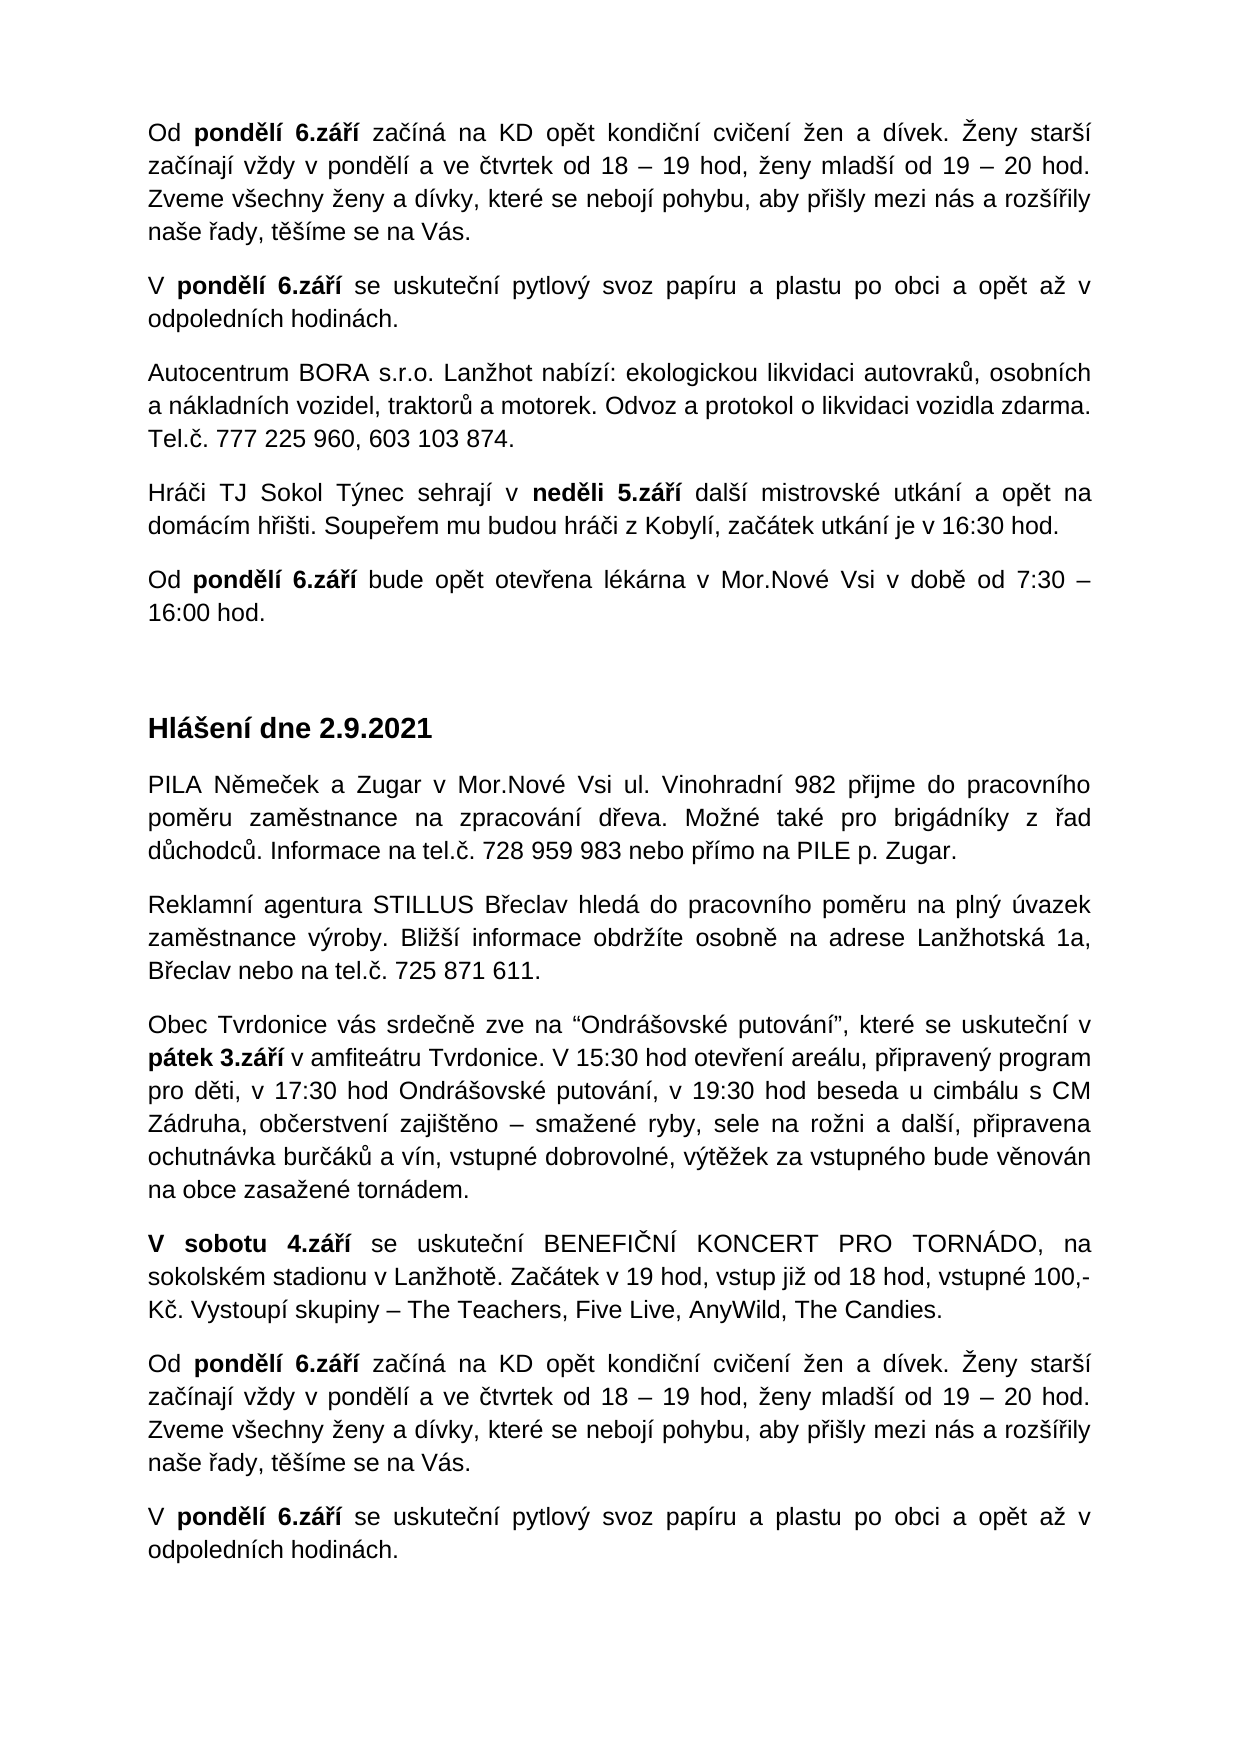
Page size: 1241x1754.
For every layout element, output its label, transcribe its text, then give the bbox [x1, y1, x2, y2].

text V pondělí 6.září se uskuteční pytlový svoz papíru a plastu po obci a opět až v odpoledních hodinách. [148, 1502, 1093, 1564]
text Od pondělí 6.září začíná na KD opět kondiční cvičení žen a dívek. Ženy starší začínají vždy v pondělí a ve čtvrtek od 18 – 19 hod, ženy mladší od 19 – 20 hod. Zveme všechny ženy a dívky, které se nebojí pohybu, aby přišly mezi nás a rozšířily naše řady, těšíme se na Vás. [148, 118, 1093, 246]
text PILA Němeček a Zugar v Mor.Nové Vsi ul. Vinohradní 982 přijme do pracovního poměru zaměstnance na zpracování dřeva. Možné také pro brigádníky z řad důchodců. Informace na tel.č. 728 959 983 nebo přímo na PILE p. Zugar. [148, 770, 1093, 865]
text Reklamní agentura STILLUS Břeclav hledá do pracovního poměru na plný úvazek zaměstnance výroby. Bližší informace obdržíte osobně na adrese Lanžhotská 1a, Břeclav nebo na tel.č. 725 871 611. [148, 890, 1093, 985]
text Hráči TJ Sokol Týnec sehrají v neděli 5.září další mistrovské utkání a opět na domácím hřišti. Soupeřem mu budou hráči z Kobylí, začátek utkání je v 16:30 hod. [148, 478, 1093, 539]
text V sobotu 4.září se uskuteční BENEFIČNÍ KONCERT PRO TORNÁDO, na sokolském stadionu v Lanžhotě. Začátek v 19 hod, vstup již od 18 hod, vstupné 100,-Kč. Vystoupí skupiny – The Teachers, Five Live, AnyWild, The Candies. [148, 1229, 1093, 1324]
text Od pondělí 6.září bude opět otevřena lékárna v Mor.Nové Vsi v době od 7:30 – 16:00 hod. [148, 565, 1093, 626]
text Autocentrum BORA s.r.o. Lanžhot nabízí: ekologickou likvidaci autovraků, osobních a nákladních vozidel, traktorů a motorek. Odvoz a protokol o likvidaci vozidla zdarma. Tel.č. 777 225 960, 603 103 874. [148, 358, 1093, 453]
text Obec Tvrdonice vás srdečně zve na “Ondrášovské putování”, které se uskuteční v pátek 3.září v amfiteátru Tvrdonice. V 15:30 hod otevření areálu, připravený program pro děti, v 17:30 hod Ondrášovské putování, v 19:30 hod beseda u cimbálu s CM Zádruha, občerstvení zajištěno – smažené ryby, sele na rožni a další, připravena ochutnávka burčáků a vín, vstupné dobrovolné, výtěžek za vstupného bude věnován na obce zasažené tornádem. [148, 1010, 1093, 1204]
text V pondělí 6.září se uskuteční pytlový svoz papíru a plastu po obci a opět až v odpoledních hodinách. [148, 271, 1093, 333]
text Od pondělí 6.září začíná na KD opět kondiční cvičení žen a dívek. Ženy starší začínají vždy v pondělí a ve čtvrtek od 18 – 19 hod, ženy mladší od 19 – 20 hod. Zveme všechny ženy a dívky, které se nebojí pohybu, aby přišly mezi nás a rozšířily naše řady, těšíme se na Vás. [148, 1349, 1093, 1477]
text Hlášení dne 2.9.2021 [148, 711, 1093, 744]
